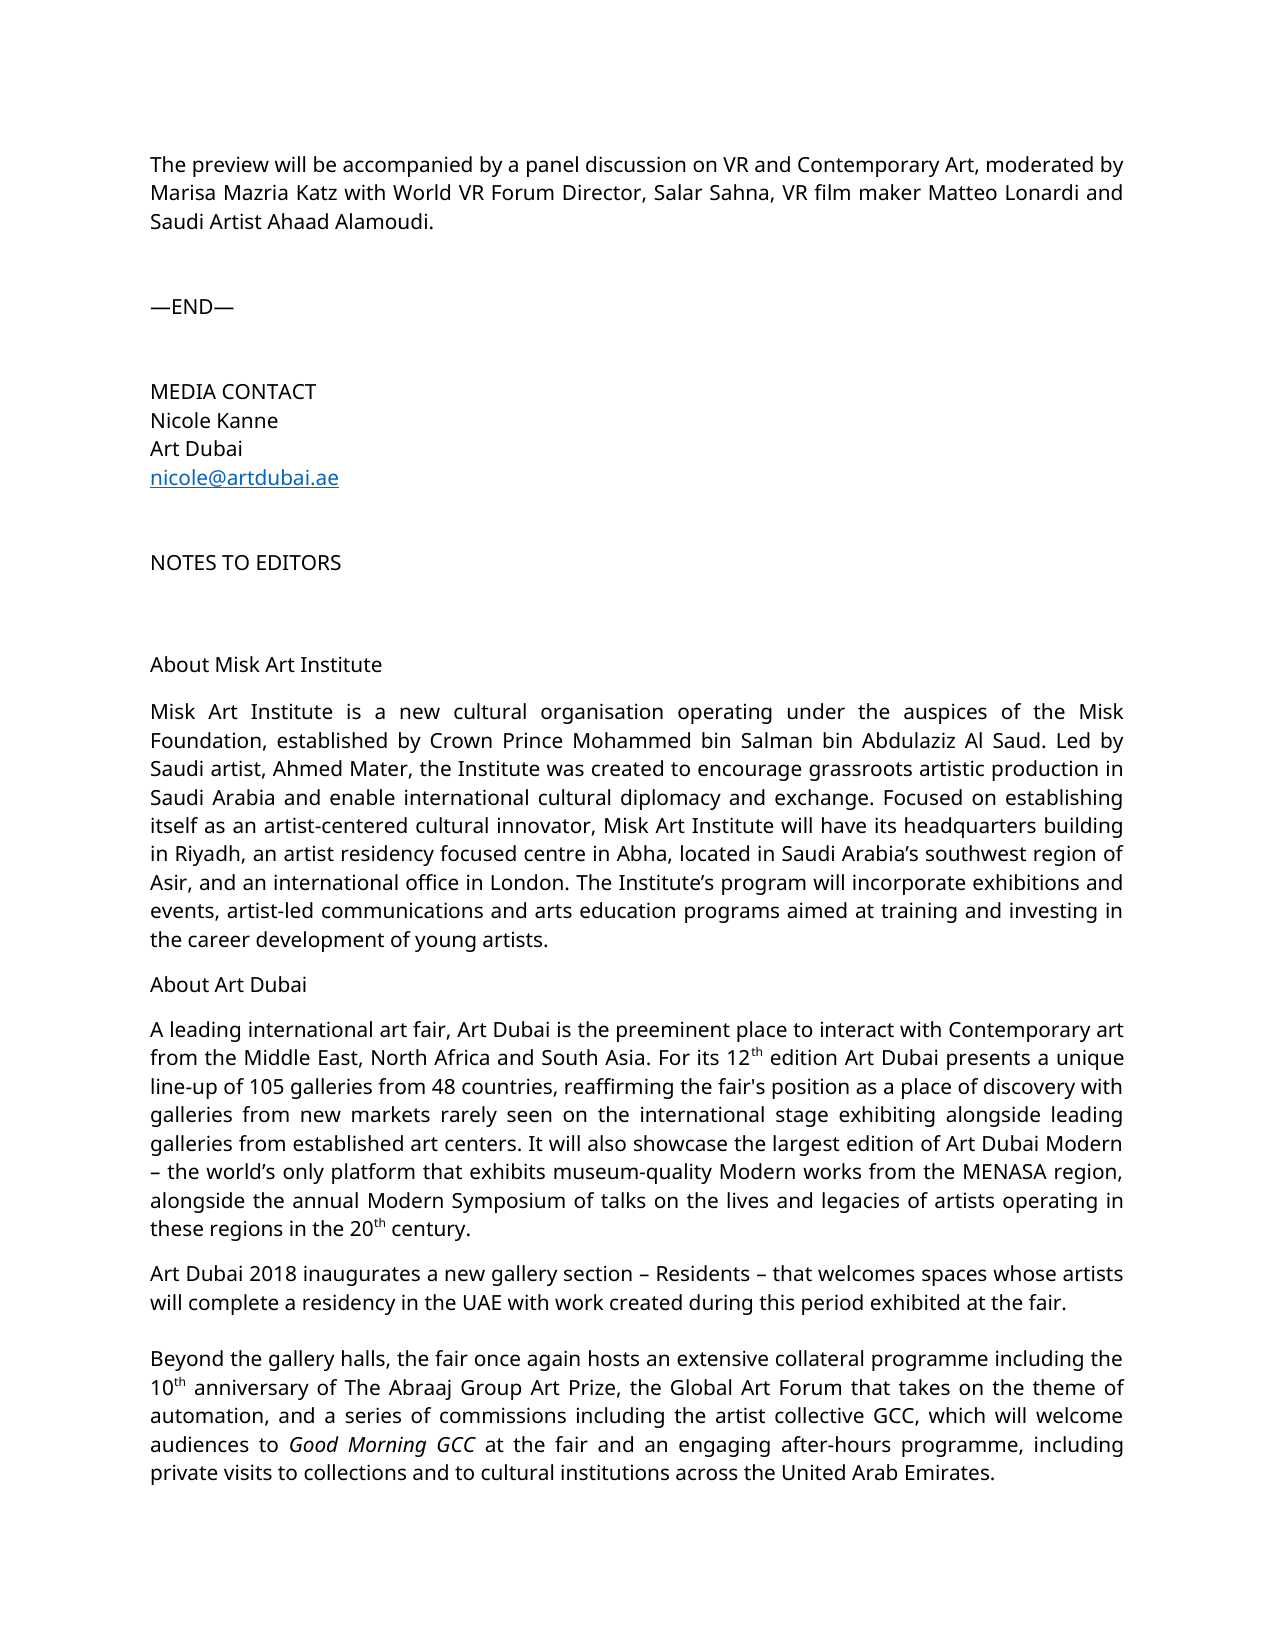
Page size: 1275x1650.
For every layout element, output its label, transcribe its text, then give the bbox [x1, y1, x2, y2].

text The preview will be accompanied by a panel discussion on VR and Contemporary Art, moderated by Marisa Mazria Katz with World VR Forum Director, Salar Sahna, VR film maker Matteo Lonardi and Saudi Artist Ahaad Alamoudi. [150, 150, 1125, 235]
text About Misk Art Institute [150, 650, 1125, 678]
text —END— [150, 292, 1125, 321]
text Art Dubai 2018 inaugurates a new gallery section – Residents – that welcomes spaces whose artists will complete a residency in the UAE with work created during this period exhibited at the fair. [150, 1259, 1125, 1316]
text Art Dubai [150, 434, 1125, 463]
text Beyond the gallery halls, the fair once again hosts an extensive collateral programme including the 10th anniversary of The Abraaj Group Art Prize, the Global Art Forum that takes on the theme of automation, and a series of commissions including the artist collective GCC, which will welcome audiences to Good Morning GCC at the fair and an engaging after-hours programme, including private visits to collections and to cultural institutions across the United Arab Emirates. [150, 1344, 1125, 1487]
text A leading international art fair, Art Dubai is the preeminent place to interact with Contemporary art from the Middle East, North Africa and South Asia. For its 12th edition Art Dubai presents a unique line-up of 105 galleries from 48 countries, reaffirming the fair's position as a place of discovery with galleries from new markets rarely seen on the international stage exhibiting alongside leading galleries from established art centers. It will also showcase the largest edition of Art Dubai Modern – the world’s only platform that exhibits museum-quality Modern works from the MENASA region, alongside the annual Modern Symposium of talks on the lives and legacies of artists operating in these regions in the 20th century. [150, 1015, 1125, 1243]
text MEDIA CONTACT [150, 377, 1125, 406]
text nicole@artdubai.ae [150, 463, 1125, 491]
text About Art Dubai [150, 970, 1125, 998]
text NOTES TO EDITORS [150, 548, 1125, 577]
text Nicole Kanne [150, 406, 1125, 434]
text Misk Art Institute is a new cultural organisation operating under the auspices of the Misk Foundation, established by Crown Prince Mohammed bin Salman bin Abdulaziz Al Saud. Led by Saudi artist, Ahmed Mater, the Institute was created to encourage grassroots artistic production in Saudi Arabia and enable international cultural diplomacy and exchange. Focused on establishing itself as an artist-centered cultural innovator, Misk Art Institute will have its headquarters building in Riyadh, an artist residency focused centre in Abha, located in Saudi Arabia’s southwest region of Asir, and an international office in London. The Institute’s program will incorporate exhibitions and events, artist-led communications and arts education programs aimed at training and investing in the career development of young artists. [150, 697, 1125, 953]
